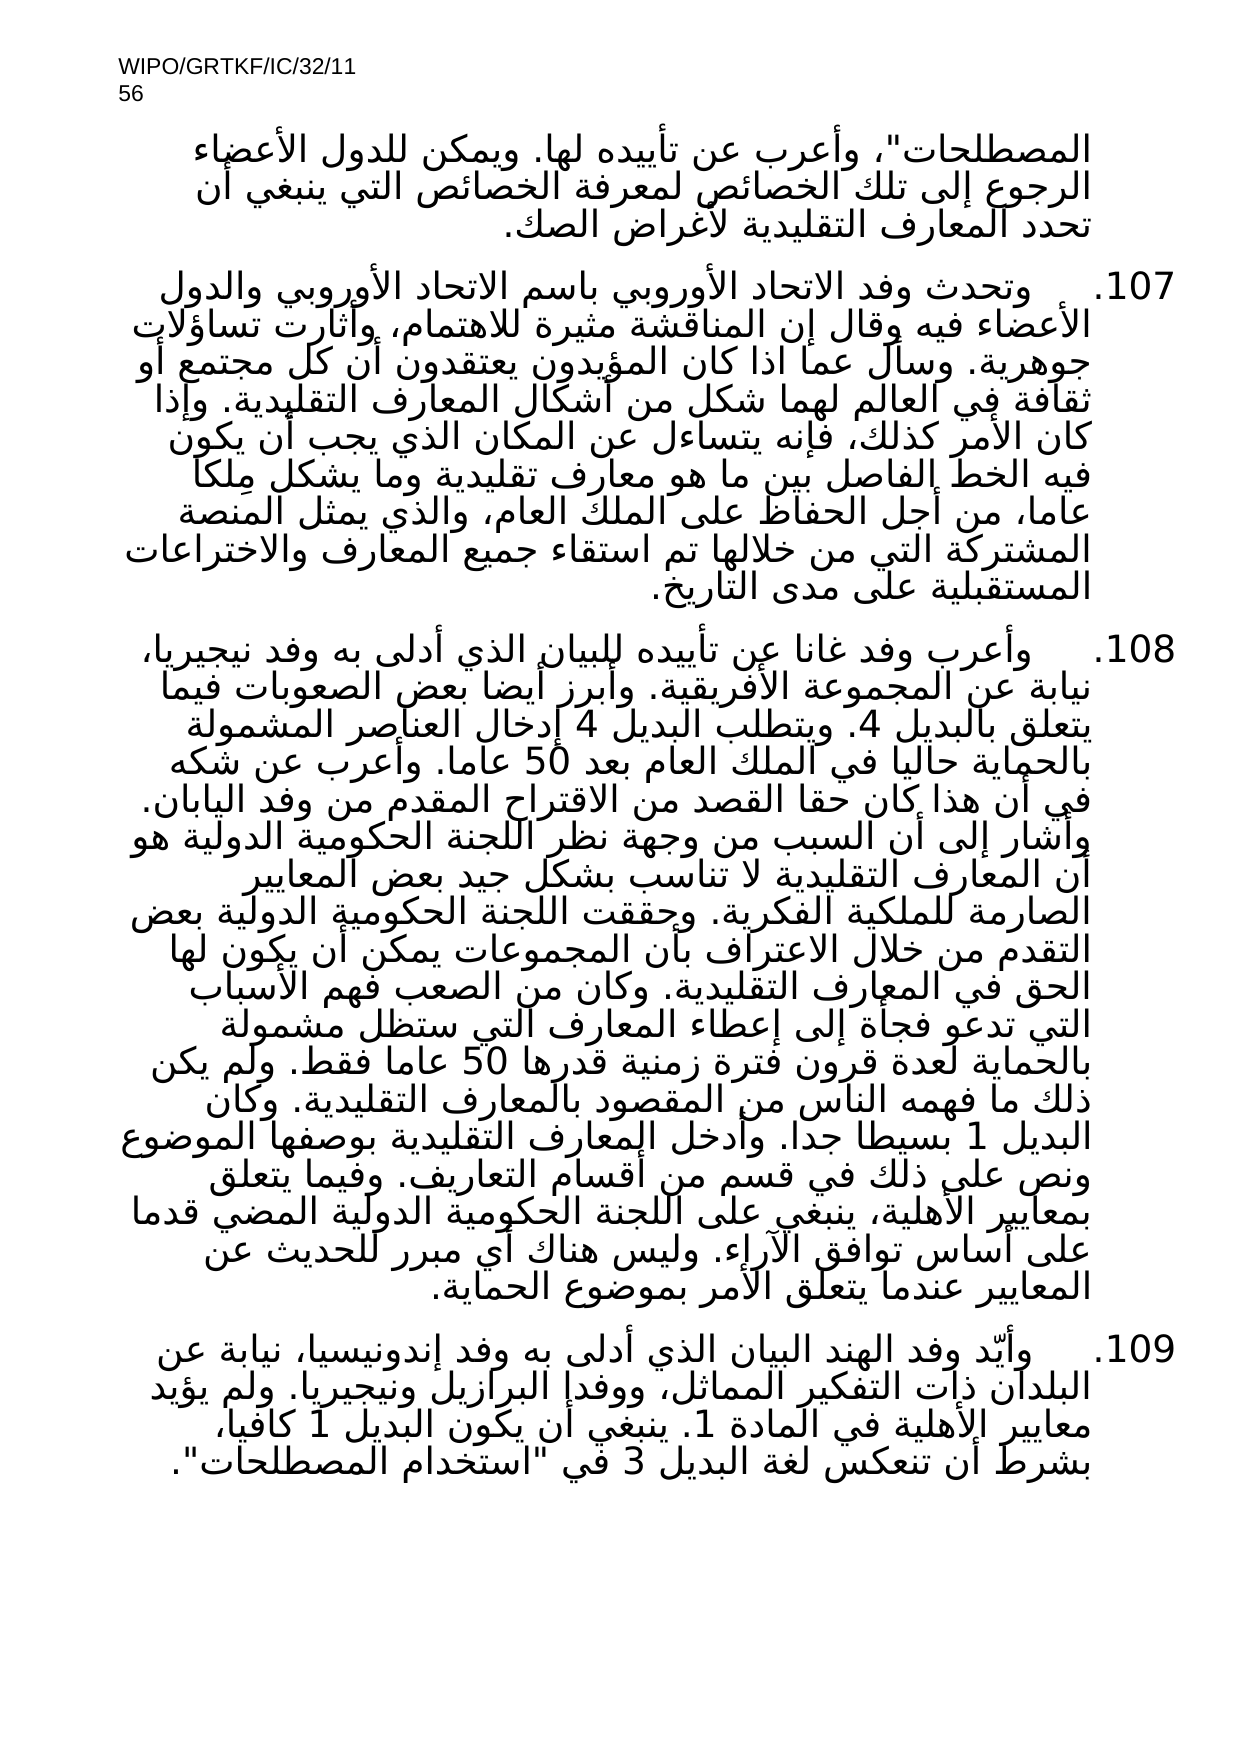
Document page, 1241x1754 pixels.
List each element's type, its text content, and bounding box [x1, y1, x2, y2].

text وتحدث وفد الاتحاد الأوروبي باسم الاتحاد الأوروبي والدول الأعضاء فيه وقال إن المناقشة مثيرة للاهتمام، وأثارت تساؤلات جوهرية. وسأل عما اذا كان المؤيدون يعتقدون أن كل مجتمع أو ثقافة في العالم لهما شكل من أشكال المعارف التقليدية. وإذا كان الأمر كذلك، فإنه يتساءل عن المكان الذي يجب أن يكون فيه الخط الفاصل بين ما هو معارف تقليدية وما يشكل مِلكا عاما، من أجل الحفاظ على الملك العام، والذي يمثل المنصة المشتركة التي من خلالها تم استقاء جميع المعارف والاختراعات المستقبلية على مدى التاريخ. [118, 270, 1092, 607]
text وأعرب وفد غانا عن تأييده للبيان الذي أدلى به وفد نيجيريا، نيابة عن المجموعة الأفريقية. وأبرز أيضا بعض الصعوبات فيما يتعلق بالبديل 4. ويتطلب البديل 4 إدخال العناصر المشمولة بالحماية حاليا في الملك العام بعد 50 عاما. وأعرب عن شكه في أن هذا كان حقا القصد من الاقتراح المقدم من وفد اليابان. وأشار إلى أن السبب من وجهة نظر اللجنة الحكومية الدولية هو أن المعارف التقليدية لا تناسب بشكل جيد بعض المعايير الصارمة للملكية الفكرية. وحققت اللجنة الحكومية الدولية بعض التقدم من خلال الاعتراف بأن المجموعات يمكن أن يكون لها الحق في المعارف التقليدية. وكان من الصعب فهم الأسباب التي تدعو فجأة إلى إعطاء المعارف التي ستظل مشمولة بالحماية لعدة قرون فترة زمنية قدرها 50 عاما فقط. ولم يكن ذلك ما فهمه الناس من المقصود بالمعارف التقليدية. وكان البديل 1 بسيطا جدا. وأدخل المعارف التقليدية بوصفها الموضوع ونص على ذلك في قسم من أقسام التعاريف. وفيما يتعلق بمعايير الأهلية، ينبغي على اللجنة الحكومية الدولية المضي قدما على أساس توافق الآراء. وليس هناك أي مبرر للحديث عن المعايير عندما يتعلق الأمر بموضوع الحماية. [118, 632, 1092, 1307]
text وأيّد وفد الهند البيان الذي أدلى به وفد إندونيسيا، نيابة عن البلدان ذات التفكير المماثل، ووفدا البرازيل ونيجيريا. ولم يؤيد معايير الأهلية في المادة 1. ينبغي أن يكون البديل 1 كافيا، بشرط أن تنعكس لغة البديل 3 في "استخدام المصطلحات". [118, 1332, 1092, 1482]
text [118, 132, 1092, 245]
